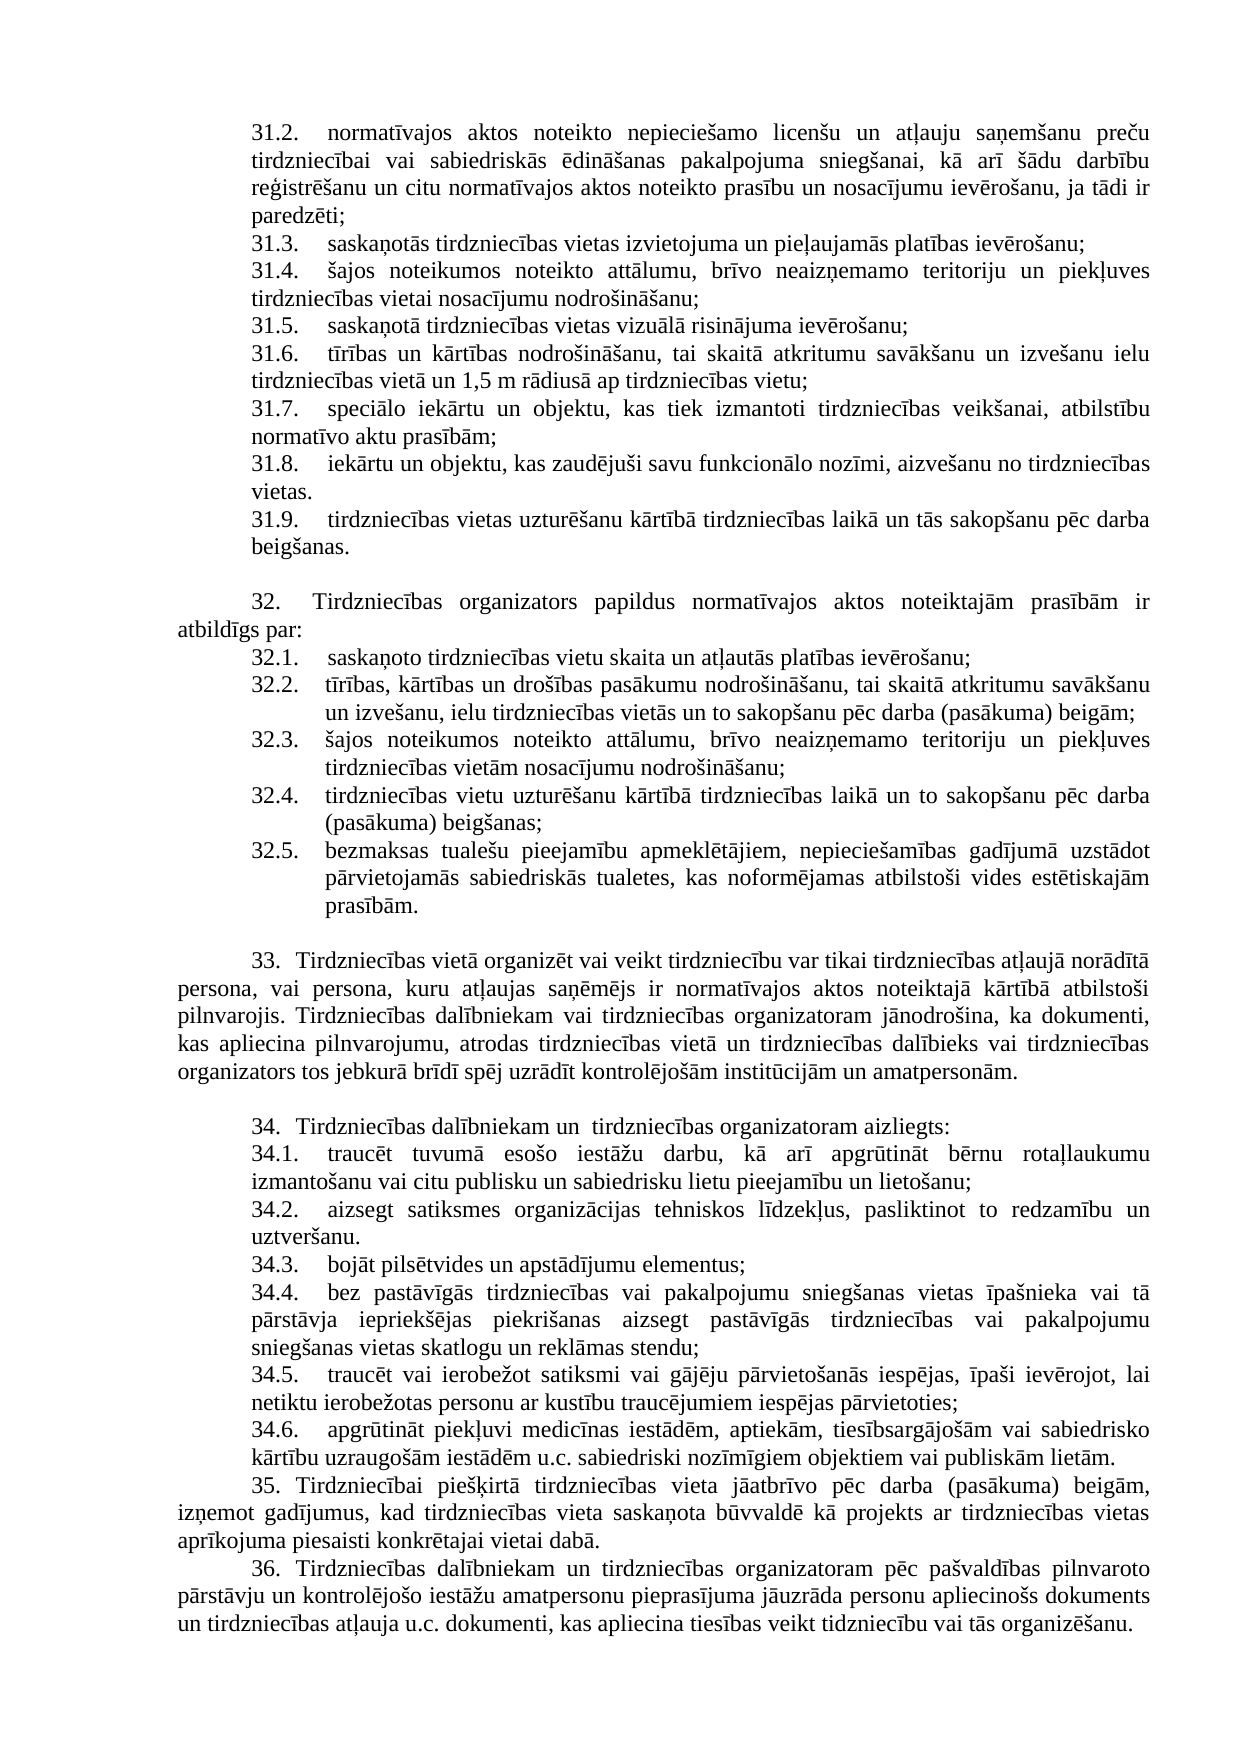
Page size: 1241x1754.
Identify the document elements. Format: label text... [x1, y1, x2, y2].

list Tirdzniecības organizators papildus normatīvajos aktos noteiktajām prasībām ir atbildīgs par: [177, 587, 1152, 643]
list saskaņoto tirdzniecības vietu skaita un atļautās platības ievērošanu; [177, 643, 1152, 670]
list saskaņotā tirdzniecības vietas vizuālā risinājuma ievērošanu; [177, 311, 1152, 339]
list tirdzniecības vietu uzturēšanu kārtībā tirdzniecības laikā un to sakopšanu pēc darba (pasākuma) beigšanas; [251, 781, 1152, 836]
list iekārtu un objektu, kas zaudējuši savu funkcionālo nozīmi, aizvešanu no tirdzniecības vietas. [251, 449, 1152, 504]
list tirdzniecības vietas uzturēšanu kārtībā tirdzniecības laikā un tās sakopšanu pēc darba beigšanas. [251, 504, 1152, 560]
list Tirdzniecības dalībniekam un tirdzniecības organizatoram pēc pašvaldības pilnvaroto pārstāvju un kontrolējošo iestāžu amatpersonu pieprasījuma jāuzrāda personu apliecinošs dokuments un tirdzniecības atļauja u.c. dokumenti, kas apliecina tiesības veikt tidzniecību vai tās organizēšanu. [177, 1553, 1152, 1636]
list bojāt pilsētvides un apstādījumu elementus; [251, 1250, 1152, 1277]
list bezmaksas tualešu pieejamību apmeklētājiem, nepieciešamības gadījumā uzstādot pārvietojamās sabiedriskās tualetes, kas noformējamas atbilstoši vides estētiskajām prasībām. [251, 836, 1152, 919]
list Tirdzniecības vietā organizēt vai veikt tirdzniecību var tikai tirdzniecības atļaujā norādītā persona, vai persona, kuru atļaujas saņēmējs ir normatīvajos aktos noteiktajā kārtībā atbilstoši pilnvarojis. Tirdzniecības dalībniekam vai tirdzniecības organizatoram jānodrošina, ka dokumenti, kas apliecina pilnvarojumu, atrodas tirdzniecības vietā un tirdzniecības dalībieks vai tirdzniecības organizators tos jebkurā brīdī spēj uzrādīt kontrolējošām institūcijām un amatpersonām. [177, 946, 1152, 1084]
list saskaņotās tirdzniecības vietas izvietojuma un pieļaujamās platības ievērošanu; [177, 228, 1152, 256]
list tīrības, kārtības un drošības pasākumu nodrošināšanu, tai skaitā atkritumu savākšanu un izvešanu, ielu tirdzniecības vietās un to sakopšanu pēc darba (pasākuma) beigām; [251, 670, 1152, 725]
list apgrūtināt piekļuvi medicīnas iestādēm, aptiekām, tiesībsargājošām vai sabiedrisko kārtību uzraugošām iestādēm u.c. sabiedriski nozīmīgiem objektiem vai publiskām lietām. [251, 1416, 1152, 1471]
list aizsegt satiksmes organizācijas tehniskos līdzekļus, pasliktinot to redzamību un uztveršanu. [251, 1195, 1152, 1250]
list šajos noteikumos noteikto attālumu, brīvo neaizņemamo teritoriju un piekļuves tirdzniecības vietai nosacījumu nodrošināšanu; [251, 256, 1152, 311]
list traucēt vai ierobežot satiksmi vai gājēju pārvietošanās iespējas, īpaši ievērojot, lai netiktu ierobežotas personu ar kustību traucējumiem iespējas pārvietoties; [251, 1360, 1152, 1416]
list tīrības un kārtības nodrošināšanu, tai skaitā atkritumu savākšanu un izvešanu ielu tirdzniecības vietā un 1,5 m rādiusā ap tirdzniecības vietu; [251, 339, 1152, 394]
list Tirdzniecībai piešķirtā tirdzniecības vieta jāatbrīvo pēc darba (pasākuma) beigām, izņemot gadījumus, kad tirdzniecības vieta saskaņota būvvaldē kā projekts ar tirdzniecības vietas aprīkojuma piesaisti konkrētajai vietai dabā. [177, 1471, 1152, 1553]
list Tirdzniecības dalībniekam un tirdzniecības organizatoram aizliegts: [177, 1112, 1152, 1139]
list traucēt tuvumā esošo iestāžu darbu, kā arī apgrūtināt bērnu rotaļlaukumu izmantošanu vai citu publisku un sabiedrisku lietu pieejamību un lietošanu; [251, 1139, 1152, 1195]
list bez pastāvīgās tirdzniecības vai pakalpojumu sniegšanas vietas īpašnieka vai tā pārstāvja iepriekšējas piekrišanas aizsegt pastāvīgās tirdzniecības vai pakalpojumu sniegšanas vietas skatlogu un reklāmas stendu; [251, 1277, 1152, 1360]
list speciālo iekārtu un objektu, kas tiek izmantoti tirdzniecības veikšanai, atbilstību normatīvo aktu prasībām; [251, 394, 1152, 449]
list normatīvajos aktos noteikto nepieciešamo licenšu un atļauju saņemšanu preču tirdzniecībai vai sabiedriskās ēdināšanas pakalpojuma sniegšanai, kā arī šādu darbību reģistrēšanu un citu normatīvajos aktos noteikto prasību un nosacījumu ievērošanu, ja tādi ir paredzēti; [251, 118, 1152, 228]
list šajos noteikumos noteikto attālumu, brīvo neaizņemamo teritoriju un piekļuves tirdzniecības vietām nosacījumu nodrošināšanu; [251, 725, 1152, 781]
